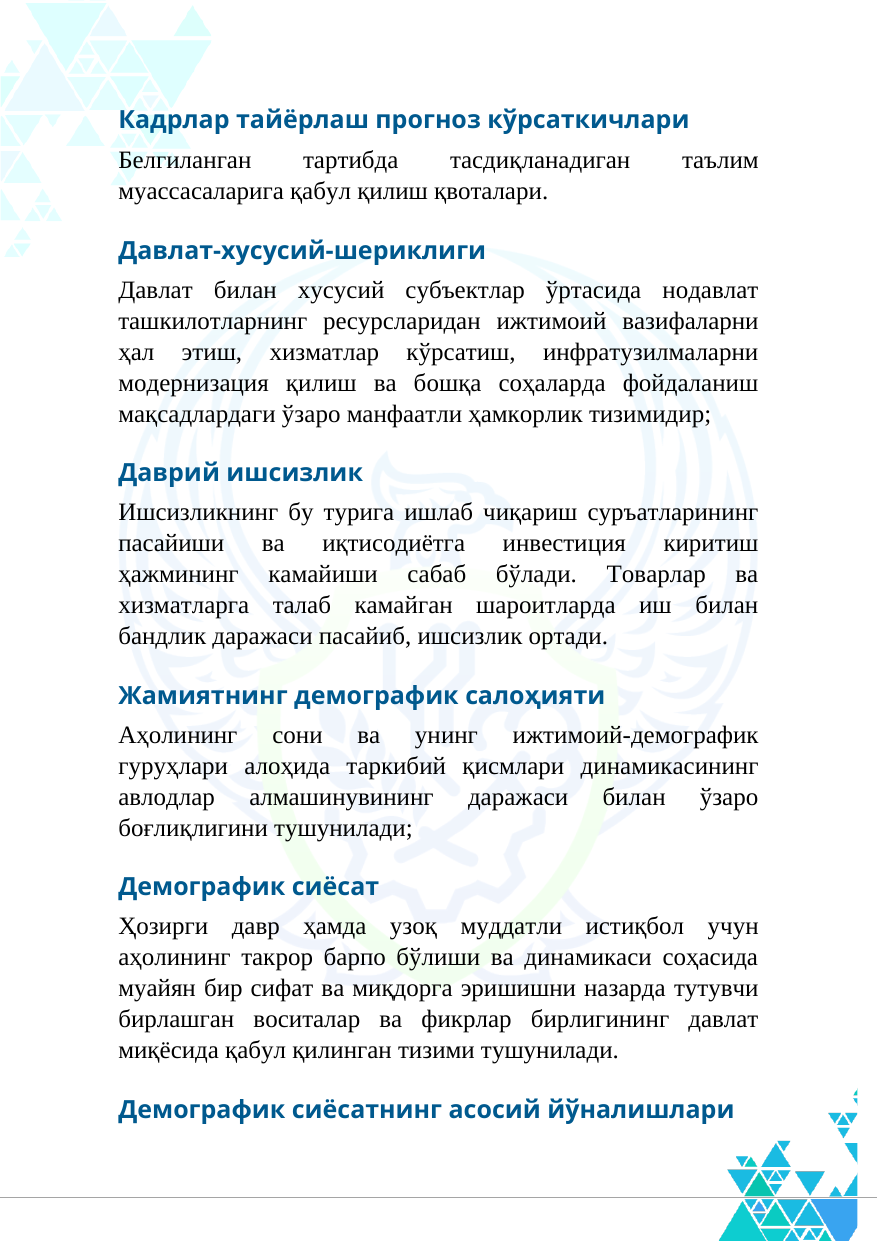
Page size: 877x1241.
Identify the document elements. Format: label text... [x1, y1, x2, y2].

text Ишсизликнинг бу турига ишлаб чиқариш суръатларининг пасайиши ва иқтисодиётга инвестиция киритиш ҳажмининг камайиши сабаб бўлади. Товарлар ва хизматларга талаб камайган шароитларда иш билан бандлик даражаси пасайиб, ишсизлик ортади. [118, 497, 759, 650]
text Демографик сиёсат [118, 869, 759, 903]
text Ҳозирги давр ҳамда узоқ муддатли истиқбол учун аҳолининг такрор барпо бўлиши ва динамикаси соҳасида муайян бир сифат ва миқдорга эришишни назарда тутувчи бирлашган воситалар ва фикрлар бирлигининг давлат миқёсида қабул қилинган тизими тушунилади. [118, 911, 759, 1064]
text Демографик сиёсатнинг асосий йўналишлари [118, 1092, 759, 1126]
text Даврий ишсизлик [118, 455, 759, 489]
text Давлат билан хусусий субъектлар ўртасида нодавлат ташкилотларнинг ресурсларидан ижтимоий вазифаларни ҳал этиш, хизматлар кўрсатиш, инфратузилмаларни модернизация қилиш ва бошқа соҳаларда фойдаланиш мақсадлардаги ўзаро манфаатли ҳамкорлик тизимидир; [118, 275, 759, 428]
text Жамиятнинг демографик салоҳияти [118, 677, 759, 712]
text Белгиланган тартибда тасдиқланадиган таълим муассасаларига қабул қилиш қвоталари. [118, 145, 759, 205]
text Аҳолининг сони ва унинг ижтимоий-демографик гуруҳлари алоҳида таркибий қисмлари динамикасининг авлодлар алмашинувининг даражаси билан ўзаро боғлиқлигини тушунилади; [118, 720, 759, 842]
text Кадрлар тайёрлаш прогноз кўрсаткичлари [118, 102, 759, 136]
picture [710, 1084, 858, 1241]
text Давлат-хусусий-шериклиги [118, 232, 759, 266]
